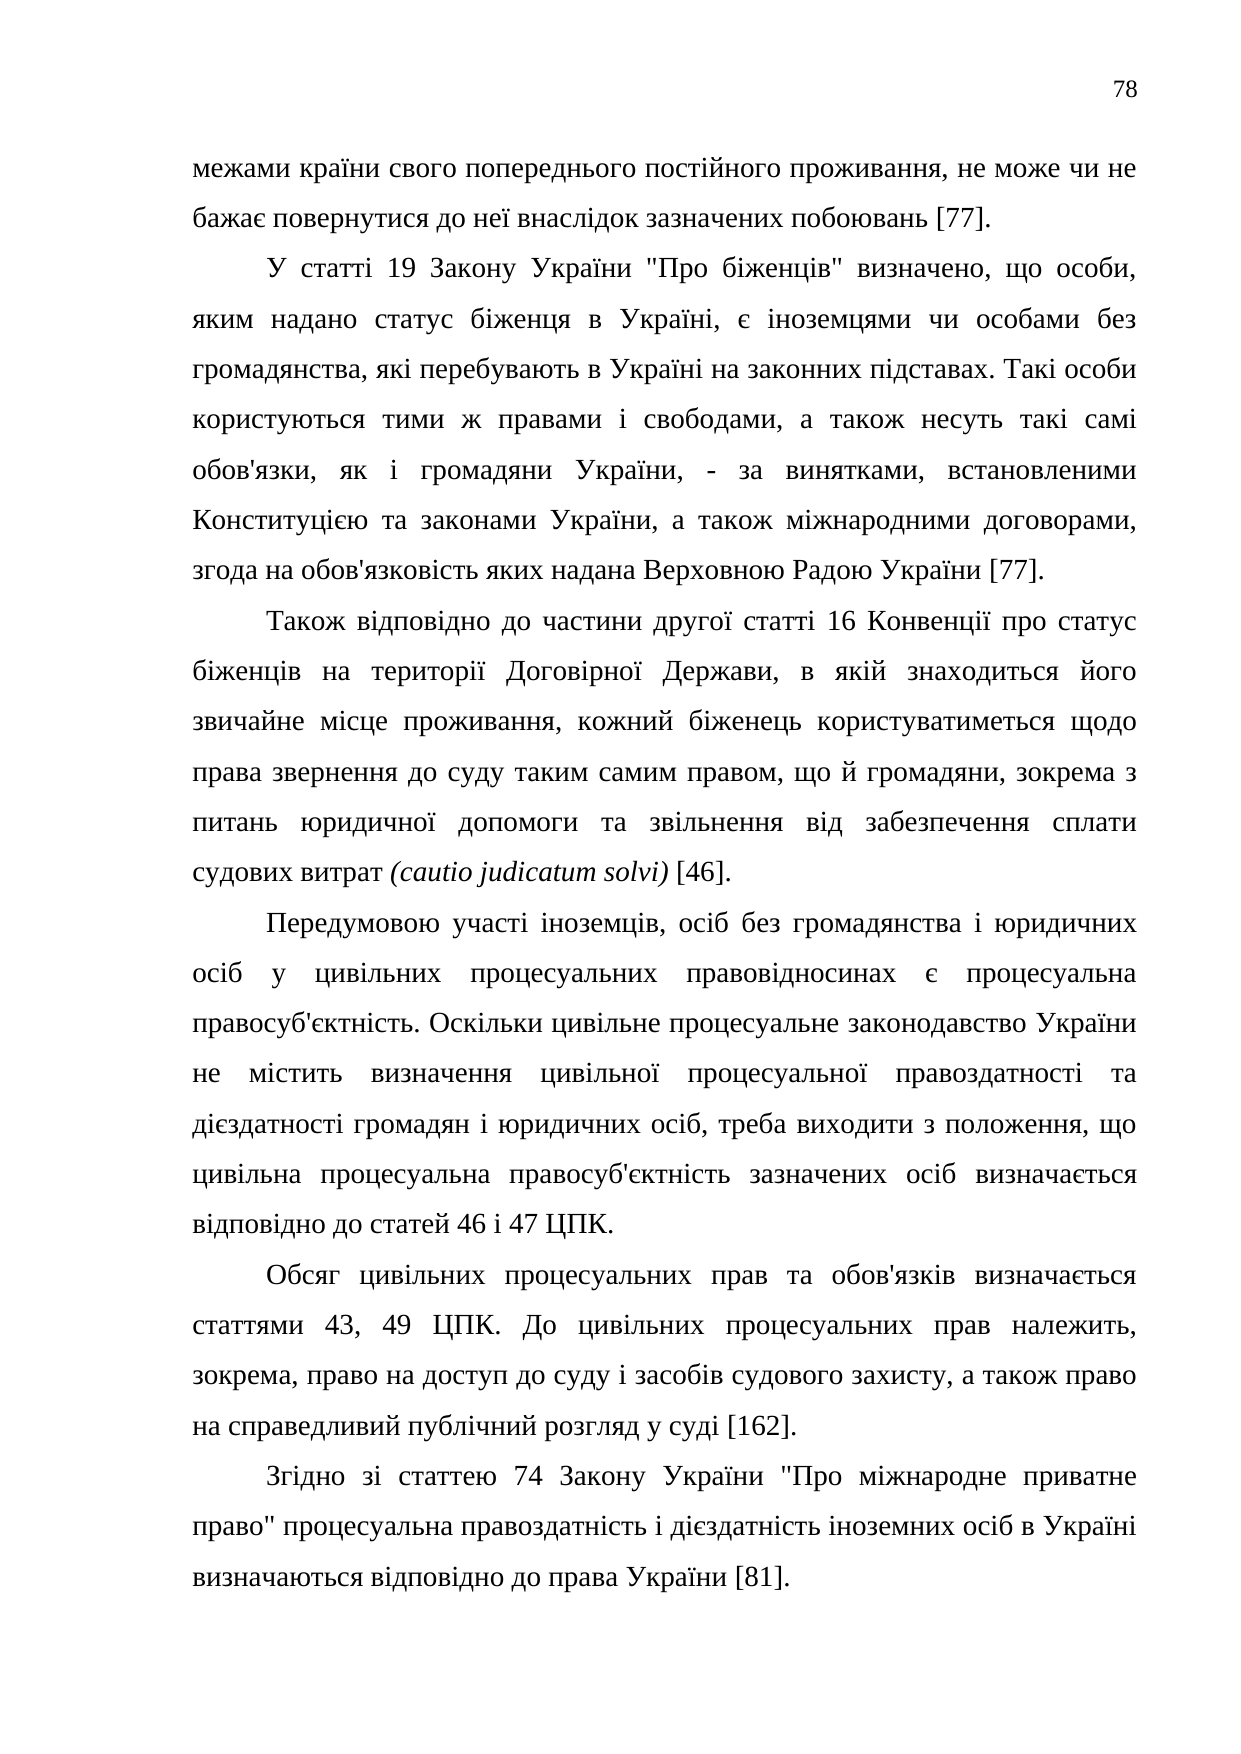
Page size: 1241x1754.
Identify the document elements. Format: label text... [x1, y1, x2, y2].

text Згідно зі статтею 74 Закону України "Про міжнародне приватне право" процесуальна правоздатність і дієздатність іноземних осіб в Україні визначаються відповідно до права України [81]. [192, 1458, 1138, 1592]
text Обсяг цивільних процесуальних прав та обов'язків визначається статтями 43, 49 ЦПК. До цивільних процесуальних прав належить, зокрема, право на доступ до суду і засобів судового захисту, а також право на справедливий публічний розгляд у суді [162]. [192, 1257, 1138, 1441]
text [192, 150, 1138, 234]
text Також відповідно до частини другої статті 16 Конвенції про статус біженців на території Договірної Держави, в якій знаходиться його звичайне місце проживання, кожний біженець користуватиметься щодо права звернення до суду таким самим правом, що й громадяни, зокрема з питань юридичної допомоги та звільнення від забезпечення сплати судових витрат (cautio judicatum solvi) [46]. [192, 603, 1138, 888]
text Передумовою участі іноземців, осіб без громадянства і юридичних осіб у цивільних процесуальних правовідносинах є процесуальна правосуб'єктність. Оскільки цивільне процесуальне законодавство України не містить визначення цивільної процесуальної правоздатності та дієздатності громадян і юридичних осіб, треба виходити з положення, що цивільна процесуальна правосуб'єктність зазначених осіб визначається відповідно до статей 46 і 47 ЦПК. [192, 905, 1138, 1240]
text У статті 19 Закону України "Про біженців" визначено, що особи, яким надано статус біженця в Україні, є іноземцями чи особами без громадянства, які перебувають в Україні на законних підставах. Такі особи користуються тими ж правами і свободами, а також несуть такі самі обов'язки, як і громадяни України, - за винятками, встановленими Конституцією та законами України, а також міжнародними договорами, згода на обов'язковість яких надана Верховною Радою України [77]. [192, 251, 1138, 586]
